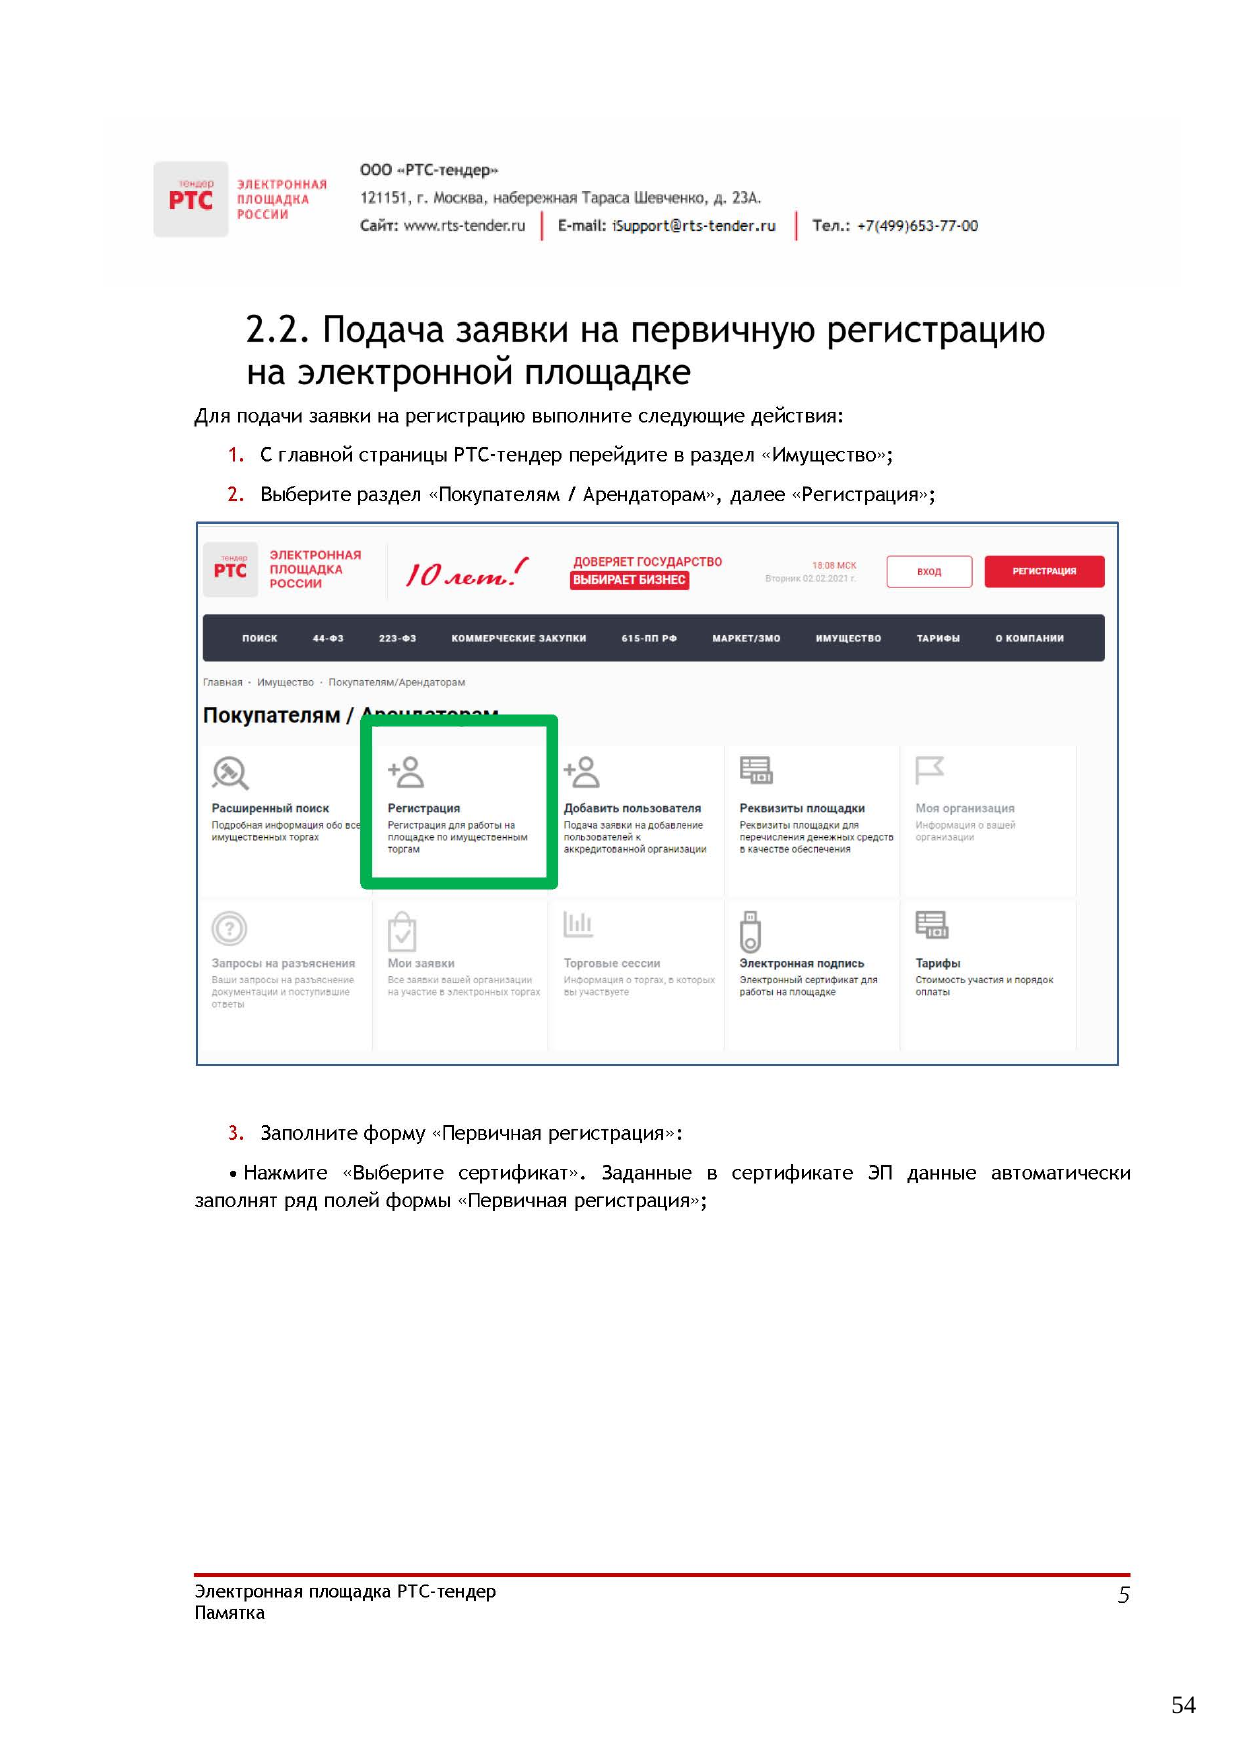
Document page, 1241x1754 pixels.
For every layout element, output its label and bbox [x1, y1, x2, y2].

picture [103, 117, 1195, 1662]
